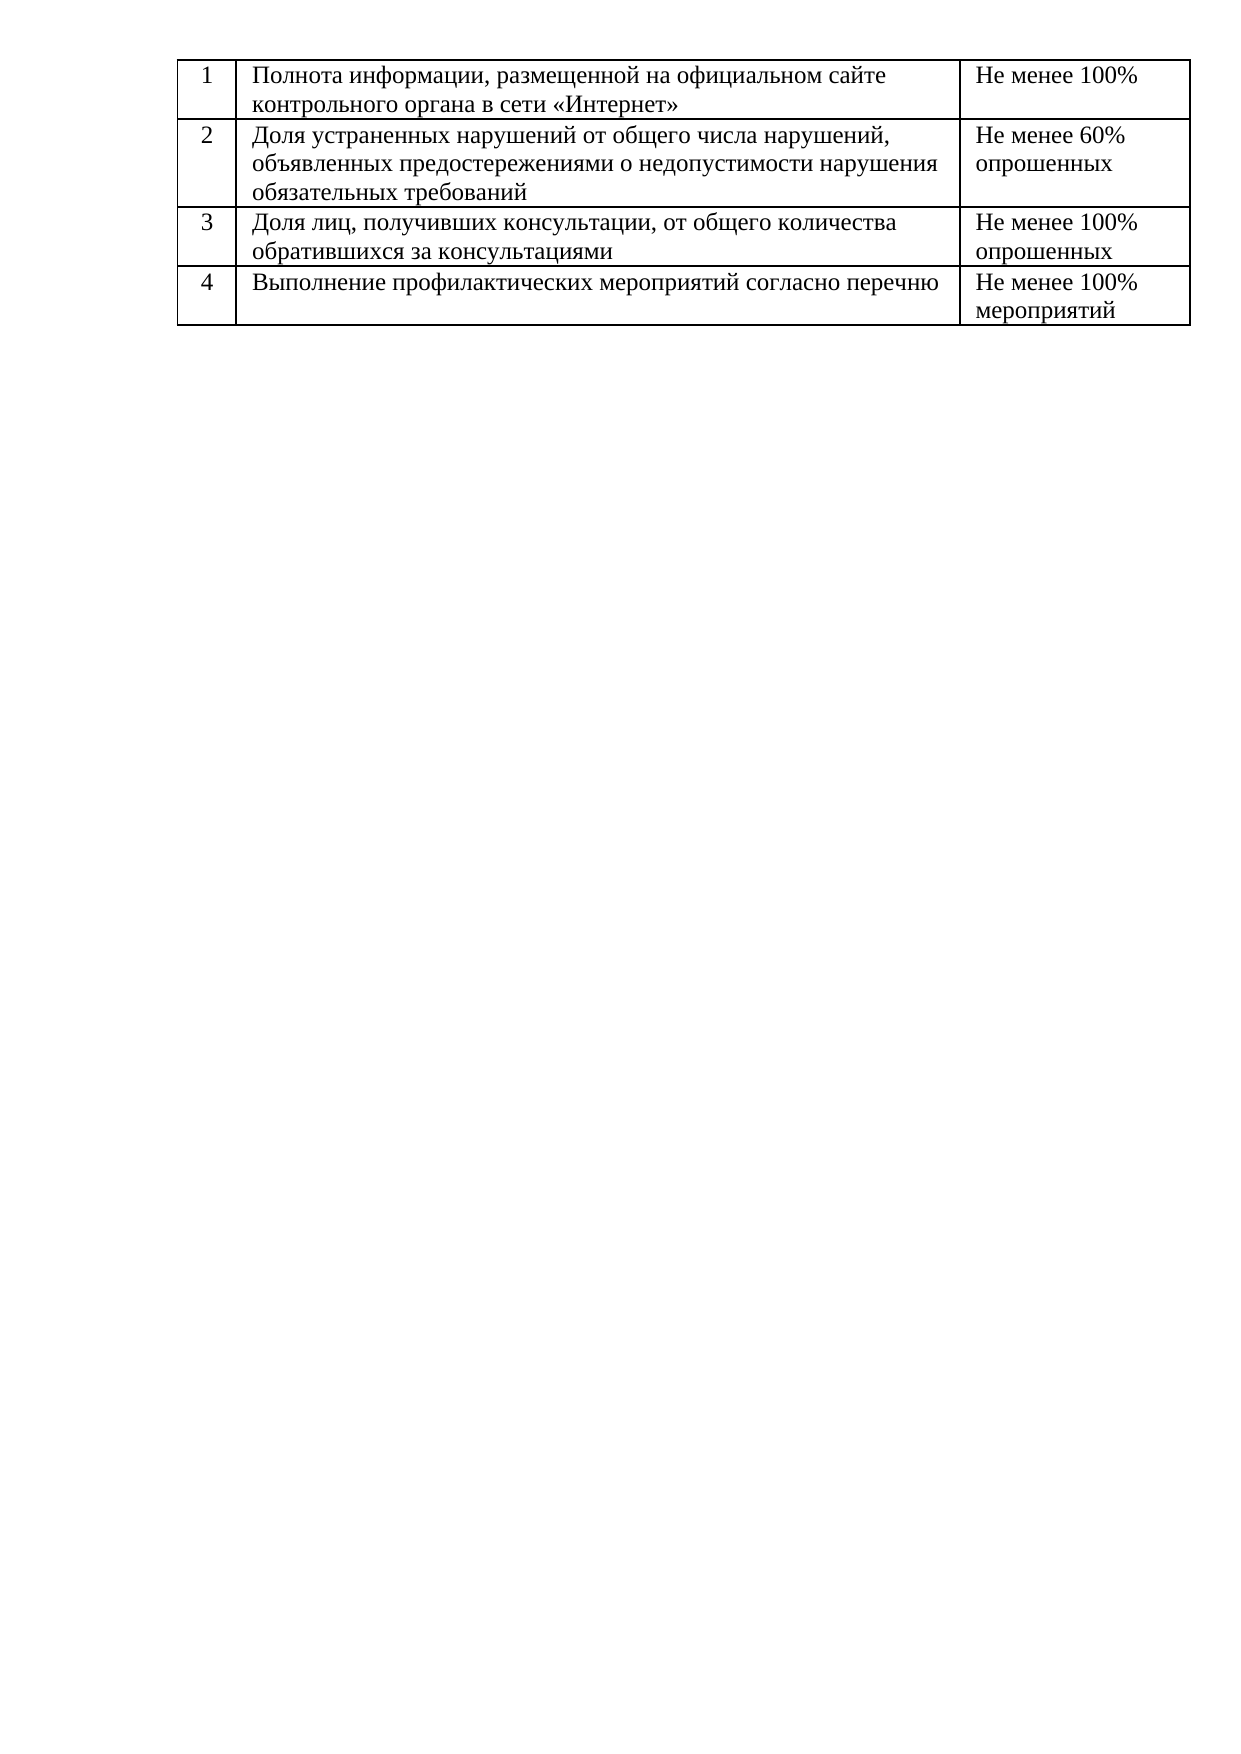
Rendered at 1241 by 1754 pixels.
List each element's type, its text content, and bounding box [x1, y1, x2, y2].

table_cell Полнота информации, размещенной на официальном сайте контрольного органа в сети «Интернет» [237, 61, 959, 118]
table_cell 2 [178, 120, 235, 206]
table_cell 3 [178, 208, 235, 265]
table_cell 4 [178, 267, 235, 324]
table_cell Не менее 100% мероприятий [961, 267, 1189, 324]
table_cell Доля лиц, получивших консультации, от общего количества обратившихся за консультациями [237, 208, 959, 265]
table_cell Выполнение профилактических мероприятий согласно перечню [237, 267, 959, 324]
table_cell Не менее 100% [961, 61, 1189, 118]
table_cell Не менее 100% опрошенных [961, 208, 1189, 265]
table_cell Не менее 60% опрошенных [961, 120, 1189, 206]
table_cell 1 [178, 61, 235, 118]
table_cell Доля устраненных нарушений от общего числа нарушений, объявленных предостережениями о недопустимости нарушения обязательных требований [237, 120, 959, 206]
